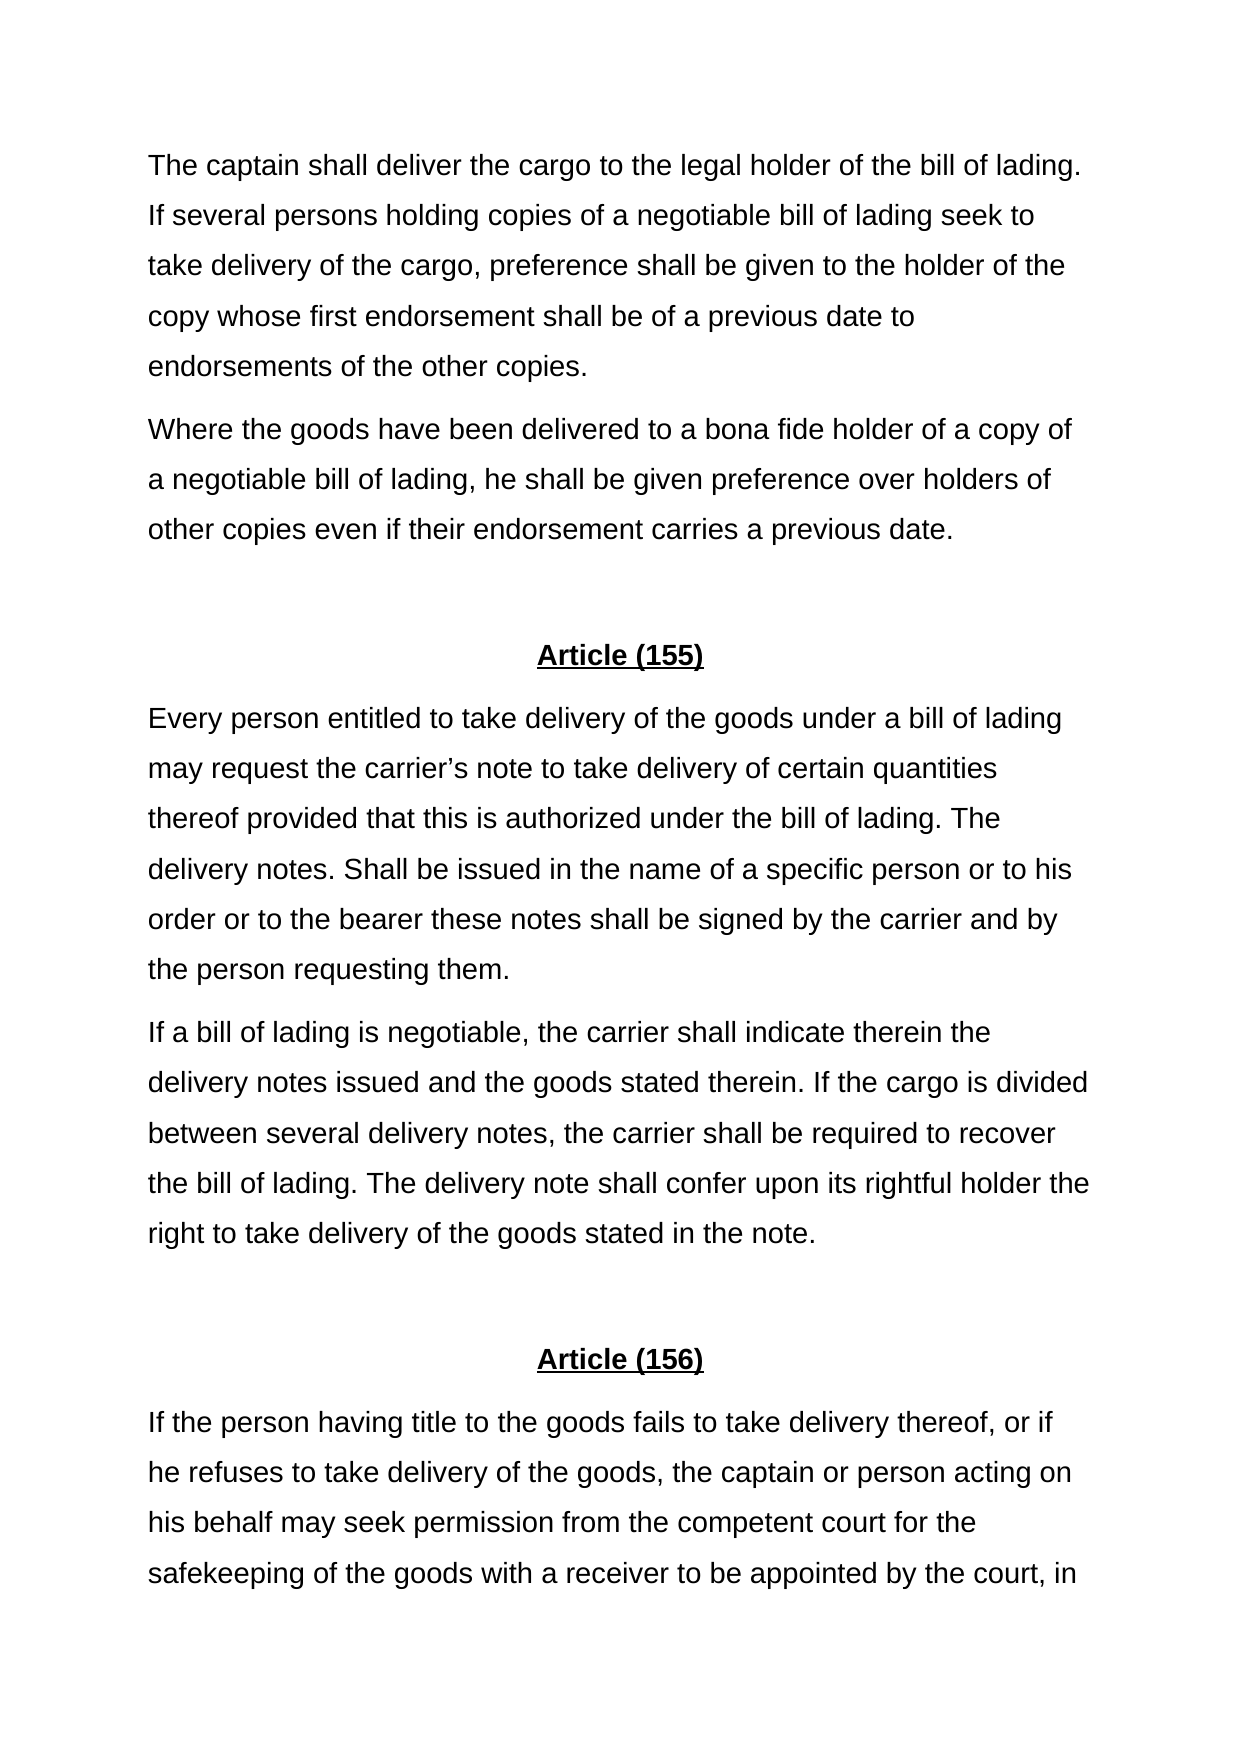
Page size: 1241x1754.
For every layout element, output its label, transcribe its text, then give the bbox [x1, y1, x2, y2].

text The captain shall deliver the cargo to the legal holder of the bill of lading. If several persons holding copies of a negotiable bill of lading seek to take delivery of the cargo, preference shall be given to the holder of the copy whose first endorsement shall be of a previous date to endorsements of the other copies. [148, 148, 1093, 382]
text If a bill of lading is negotiable, the carrier shall indicate therein the delivery notes issued and the goods stated therein. If the cargo is divided between several delivery notes, the carrier shall be required to recover the bill of lading. The delivery note shall confer upon its rightful holder the right to take delivery of the goods stated in the note. [148, 1015, 1093, 1250]
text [148, 1405, 1093, 1589]
text Article (156) [148, 1342, 1093, 1376]
text Where the goods have been delivered to a bona fide holder of a copy of a negotiable bill of lading, he shall be given preference over holders of other copies even if their endorsement carries a previous date. [148, 412, 1093, 546]
text Every person entitled to take delivery of the goods under a bill of lading may request the carrier’s note to take delivery of certain quantities thereof provided that this is authorized under the bill of lading. The delivery notes. Shall be issued in the name of a specific person or to his order or to the bearer these notes shall be signed by the carrier and by the person requesting them. [148, 701, 1093, 986]
text Article (155) [148, 638, 1093, 671]
